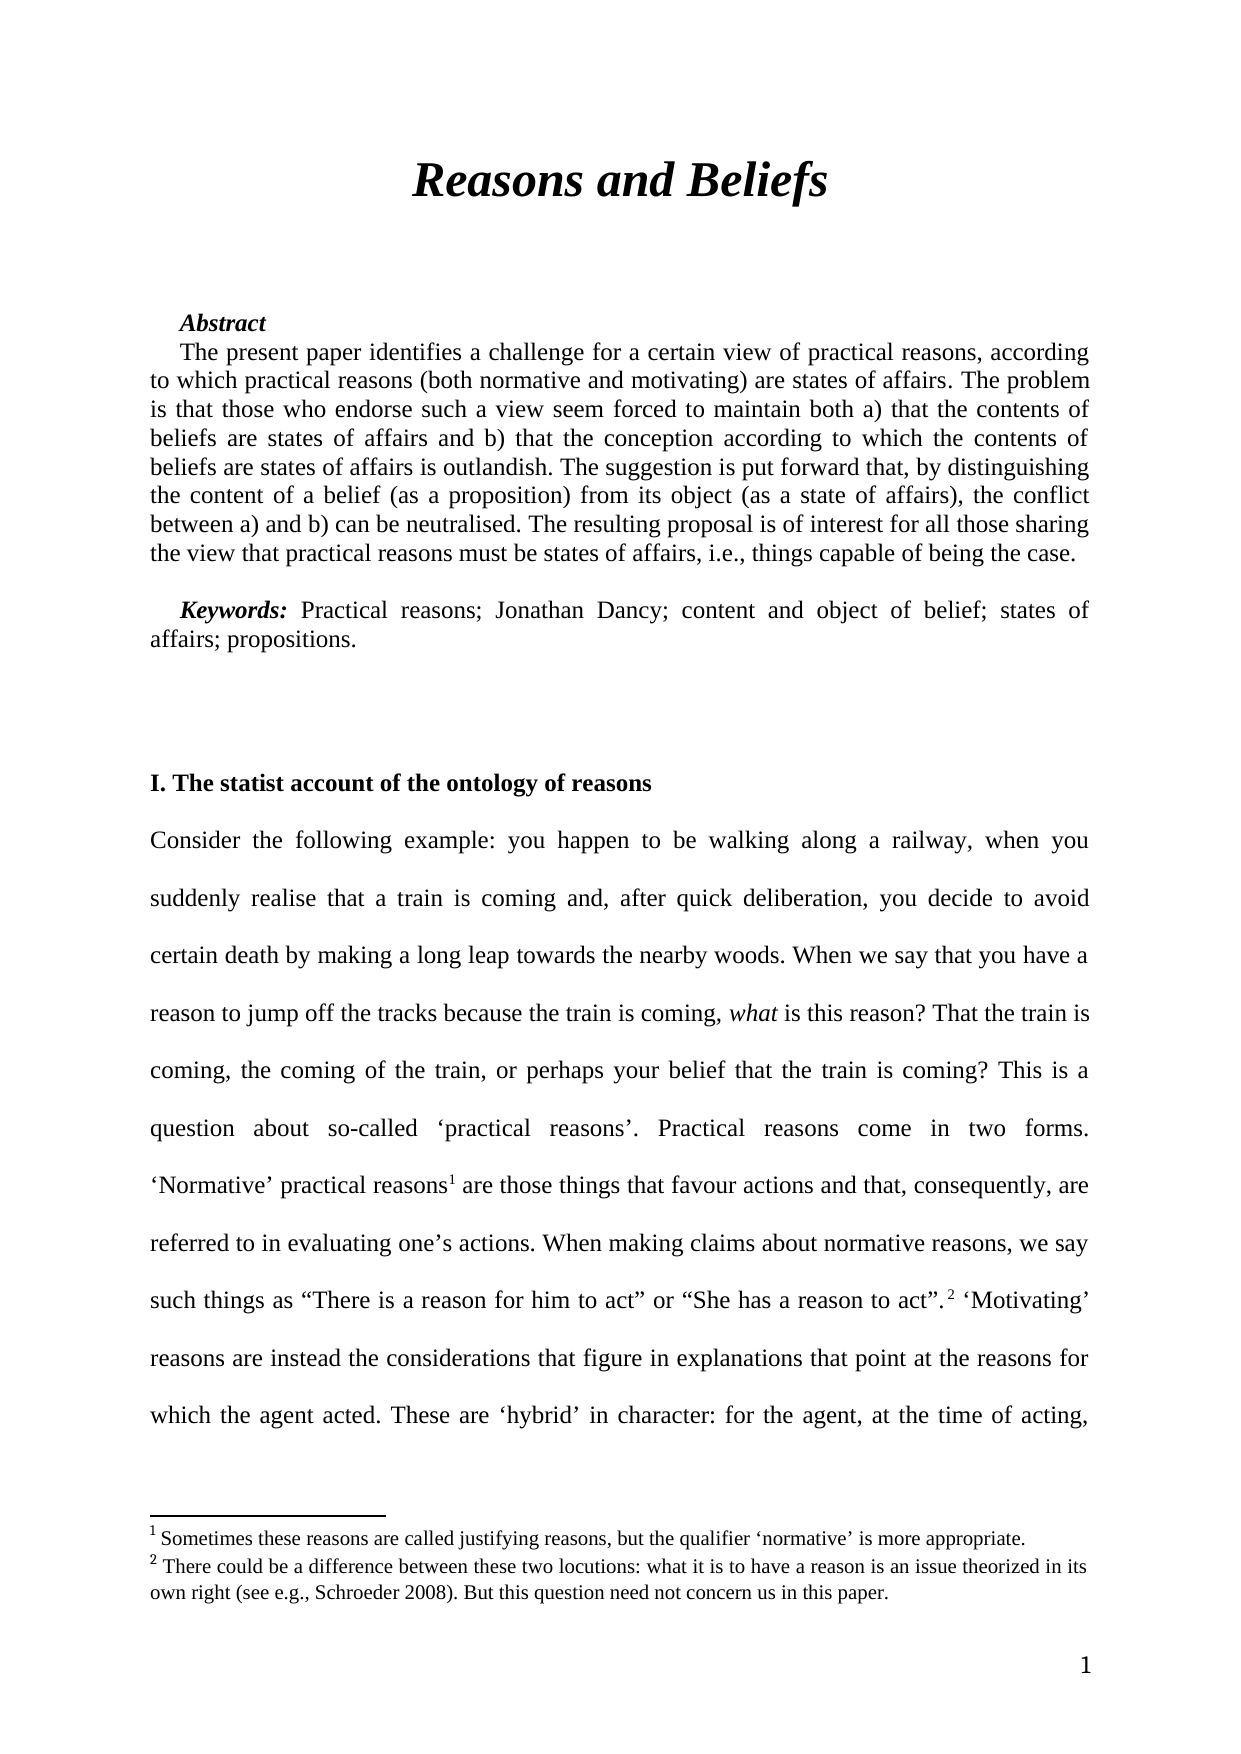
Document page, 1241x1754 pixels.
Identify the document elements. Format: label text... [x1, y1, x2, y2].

text Reasons and Beliefs [150, 150, 1090, 207]
text Keywords: Practical reasons; Jonathan Dancy; content and object of belief; states of affairs; propositions. [150, 596, 1090, 653]
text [150, 826, 1090, 1429]
text The present paper identifies a challenge for a certain view of practical reasons, according to which practical reasons (both normative and motivating) are states of affairs. The problem is that those who endorse such a view seem forced to maintain both a) that the contents of beliefs are states of affairs and b) that the conception according to which the contents of beliefs are states of affairs is outlandish. The suggestion is put forward that, by distinguishing the content of a belief (as a proposition) from its object (as a state of affairs), the conflict between a) and b) can be neutralised. The resulting proposal is of interest for all those sharing the view that practical reasons must be states of affairs, i.e., things capable of being the case. [150, 337, 1090, 567]
text I. The statist account of the ontology of reasons [150, 768, 1090, 797]
text Abstract [150, 308, 1090, 337]
